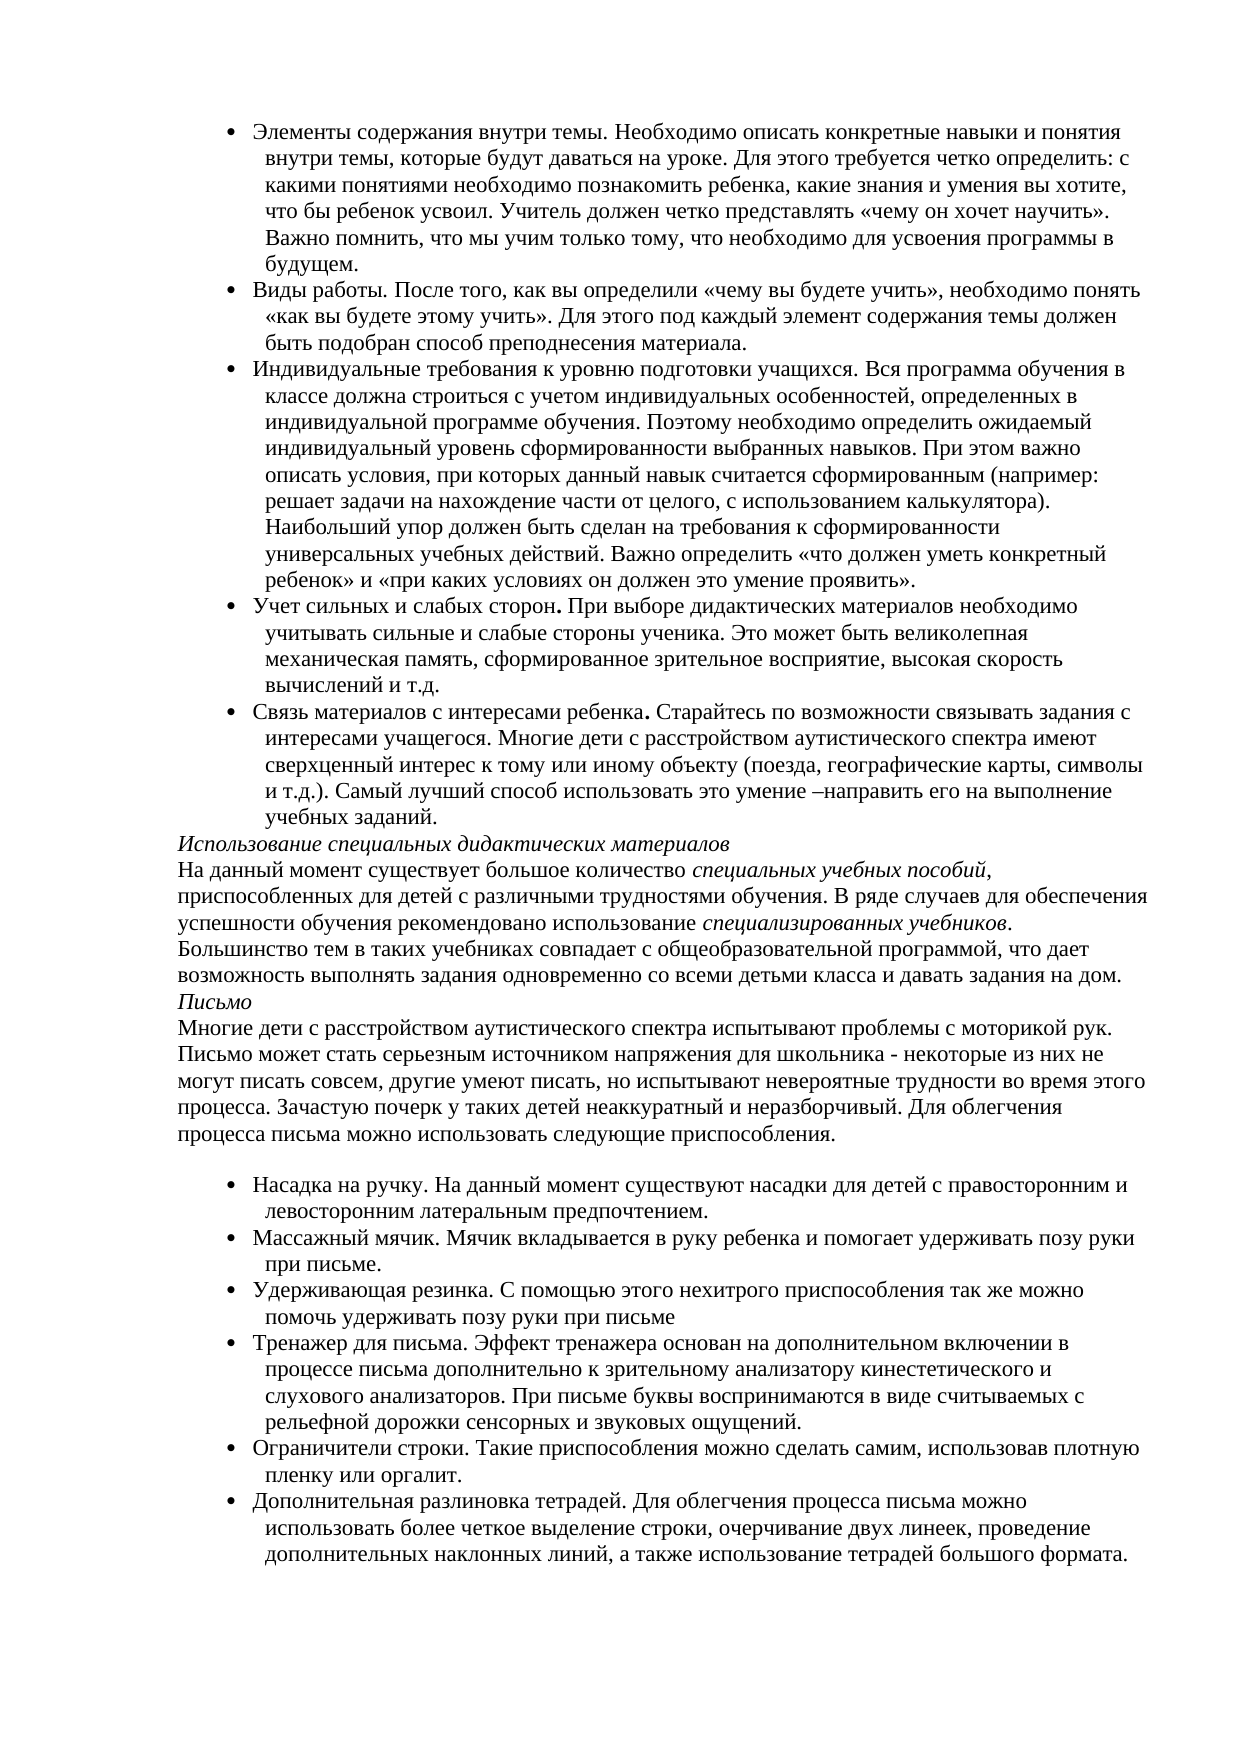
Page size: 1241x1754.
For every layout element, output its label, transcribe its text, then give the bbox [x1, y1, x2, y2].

list Ограничители строки. Такие приспособления можно сделать самим, использовав плотную пленку или оргалит. [227, 1434, 1152, 1487]
list Дополнительная разлиновка тетрадей. Для облегчения процесса письма можно использовать более четкое выделение строки, очерчивание двух линеек, проведение дополнительных наклонных линий, а также использование тетрадей большого формата. [227, 1487, 1152, 1566]
list Массажный мячик. Мячик вкладывается в руку ребенка и помогает удерживать позу руки при письме. [227, 1224, 1152, 1276]
list Насадка на ручку. На данный момент существуют насадки для детей с правосторонним и левосторонним латеральным предпочтением. [227, 1171, 1152, 1224]
list Виды работы. После того, как вы определили «чему вы будете учить», необходимо понять «как вы будете этому учить». Для этого под каждый элемент содержания темы должен быть подобран способ преподнесения материала. [227, 276, 1152, 355]
list Связь материалов с интересами ребенка. Старайтесь по возможности связывать задания с интересами учащегося. Многие дети с расстройством аутистического спектра имеют сверхценный интерес к тому или иному объекту (поезда, географические карты, символы и т.д.). Самый лучший способ использовать это умение –направить его на выполнение учебных заданий. [227, 698, 1152, 830]
list Учет сильных и слабых сторон. При выборе дидактических материалов необходимо учитывать сильные и слабые стороны ученика. Это может быть великолепная механическая память, сформированное зрительное восприятие, высокая скорость вычислений и т.д. [227, 592, 1152, 698]
text На данный момент существует большое количество специальных учебных пособий, приспособленных для детей с различными трудностями обучения. В ряде случаев для обеспечения успешности обучения рекомендовано использование специализированных учебников. Большинство тем в таких учебниках совпадает с общеобразовательной программой, что дает возможность выполнять задания одновременно со всеми детьми класса и давать задания на дом. [177, 856, 1152, 988]
list Индивидуальные требования к уровню подготовки учащихся. Вся программа обучения в классе должна строиться с учетом индивидуальных особенностей, определенных в индивидуальной программе обучения. Поэтому необходимо определить ожидаемый индивидуальный уровень сформированности выбранных навыков. При этом важно описать условия, при которых данный навык считается сформированным (например: решает задачи на нахождение части от целого, с использованием калькулятора). Наибольший упор должен быть сделан на требования к сформированности универсальных учебных действий. Важно определить «что должен уметь конкретный ребенок» и «при каких условиях он должен это умение проявить». [227, 355, 1152, 592]
text Использование специальных дидактических материалов [177, 830, 1152, 856]
list Тренажер для письма. Эффект тренажера основан на дополнительном включении в процессе письма дополнительно к зрительному анализатору кинестетического и слухового анализаторов. При письме буквы воспринимаются в виде считываемых с рельефной дорожки сенсорных и звуковых ощущений. [227, 1329, 1152, 1434]
list Элементы содержания внутри темы. Необходимо описать конкретные навыки и понятия внутри темы, которые будут даваться на уроке. Для этого требуется четко определить: с какими понятиями необходимо познакомить ребенка, какие знания и умения вы хотите, что бы ребенок усвоил. Учитель должен четко представлять «чему он хочет научить». Важно помнить, что мы учим только тому, что необходимо для усвоения программы в будущем. [227, 118, 1152, 276]
text Письмо [177, 988, 1152, 1014]
list Удерживающая резинка. С помощью этого нехитрого приспособления так же можно помочь удерживать позу руки при письме [227, 1276, 1152, 1329]
text Многие дети с расстройством аутистического спектра испытывают проблемы с моторикой рук. Письмо может стать серьезным источником напряжения для школьника - некоторые из них не могут писать совсем, другие умеют писать, но испытывают невероятные трудности во время этого процесса. Зачастую почерк у таких детей неаккуратный и неразборчивый. Для облегчения процесса письма можно использовать следующие приспособления. [177, 1014, 1152, 1146]
